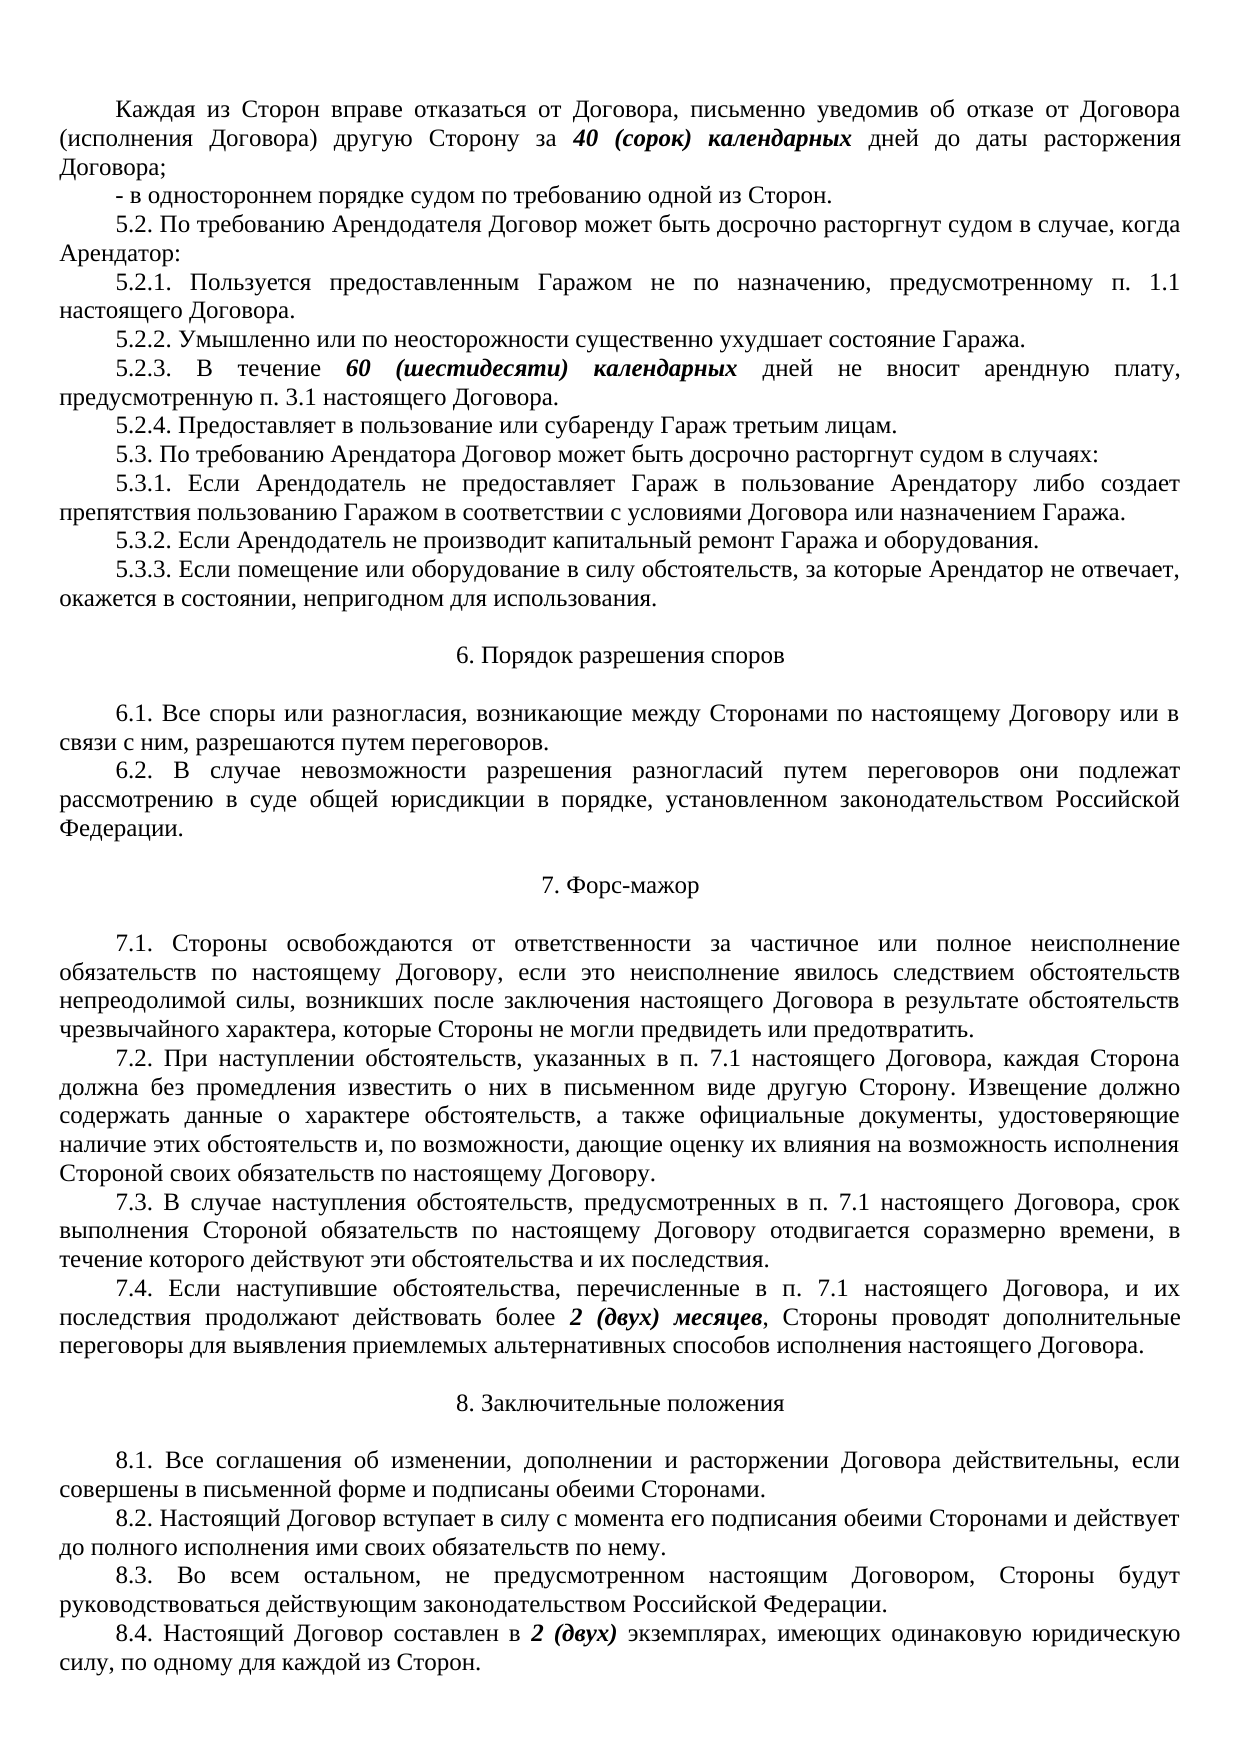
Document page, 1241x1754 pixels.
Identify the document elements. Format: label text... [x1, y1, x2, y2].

text 7.1. Стороны освобождаются от ответственности за частичное или полное неисполнение обязательств по настоящему Договору, если это неисполнение явилось следствием обстоятельств непреодолимой силы, возникших после заключения настоящего Договора в результате обстоятельств чрезвычайного характера, которые Стороны не могли предвидеть или предотвратить. [59, 928, 1181, 1043]
text 7.4. Если наступившие обстоятельства, перечисленные в п. 7.1 настоящего Договора, и их последствия продолжают действовать более 2 (двух) месяцев, Стороны проводят дополнительные переговоры для выявления приемлемых альтернативных способов исполнения настоящего Договора. [59, 1273, 1181, 1359]
text 7. Форс-мажор [59, 870, 1181, 899]
text 8.4. Настоящий Договор составлен в 2 (двух) экземплярах, имеющих одинаковую юридическую силу, по одному для каждой из Сторон. [59, 1618, 1181, 1675]
text 6.2. В случае невозможности разрешения разногласий путем переговоров они подлежат рассмотрению в суде общей юрисдикции в порядке, установленном законодательством Российской Федерации. [59, 755, 1181, 842]
text 5.2.2. Умышленно или по неосторожности существенно ухудшает состояние Гаража. [59, 324, 1181, 353]
text 5.3.3. Если помещение или оборудование в силу обстоятельств, за которые Арендатор не отвечает, окажется в состоянии, непригодном для использования. [59, 554, 1181, 612]
text 5.2.1. Пользуется предоставленным Гаражом не по назначению, предусмотренному п. 1.1 настоящего Договора. [59, 267, 1181, 324]
text 5.2.3. В течение 60 (шестидесяти) календарных дней не вносит арендную плату, предусмотренную п. 3.1 настоящего Договора. [59, 353, 1181, 410]
text 7.3. В случае наступления обстоятельств, предусмотренных в п. 7.1 настоящего Договора, срок выполнения Стороной обязательств по настоящему Договору отодвигается соразмерно времени, в течение которого действуют эти обстоятельства и их последствия. [59, 1187, 1181, 1273]
text 5.3. По требованию Арендатора Договор может быть досрочно расторгнут судом в случаях: [59, 439, 1181, 468]
text 5.3.1. Если Арендодатель не предоставляет Гараж в пользование Арендатору либо создает препятствия пользованию Гаражом в соответствии с условиями Договора или назначением Гаража. [59, 468, 1181, 525]
text 7.2. При наступлении обстоятельств, указанных в п. 7.1 настоящего Договора, каждая Сторона должна без промедления известить о них в письменном виде другую Сторону. Извещение должно содержать данные о характере обстоятельств, а также официальные документы, удостоверяющие наличие этих обстоятельств и, по возможности, дающие оценку их влияния на возможность исполнения Стороной своих обязательств по настоящему Договору. [59, 1043, 1181, 1187]
text 5.2.4. Предоставляет в пользование или субаренду Гараж третьим лицам. [59, 410, 1181, 439]
text 5.2. По требованию Арендодателя Договор может быть досрочно расторгнут судом в случае, когда Арендатор: [59, 209, 1181, 267]
text 6.1. Все споры или разногласия, возникающие между Сторонами по настоящему Договору или в связи с ним, разрешаются путем переговоров. [59, 698, 1181, 755]
text Каждая из Сторон вправе отказаться от Договора, письменно уведомив об отказе от Договора (исполнения Договора) другую Сторону за 40 (сорок) календарных дней до даты расторжения Договора; [59, 94, 1181, 180]
text 6. Порядок разрешения споров [59, 640, 1181, 669]
text 5.3.2. Если Арендодатель не производит капитальный ремонт Гаража и оборудования. [59, 525, 1181, 554]
text 8.2. Настоящий Договор вступает в силу с момента его подписания обеими Сторонами и действует до полного исполнения ими своих обязательств по нему. [59, 1503, 1181, 1560]
text 8.3. Во всем остальном, не предусмотренном настоящим Договором, Стороны будут руководствоваться действующим законодательством Российской Федерации. [59, 1560, 1181, 1618]
text 8. Заключительные положения [59, 1388, 1181, 1417]
text 8.1. Все соглашения об изменении, дополнении и расторжении Договора действительны, если совершены в письменной форме и подписаны обеими Сторонами. [59, 1445, 1181, 1503]
text - в одностороннем порядке судом по требованию одной из Сторон. [59, 180, 1181, 209]
